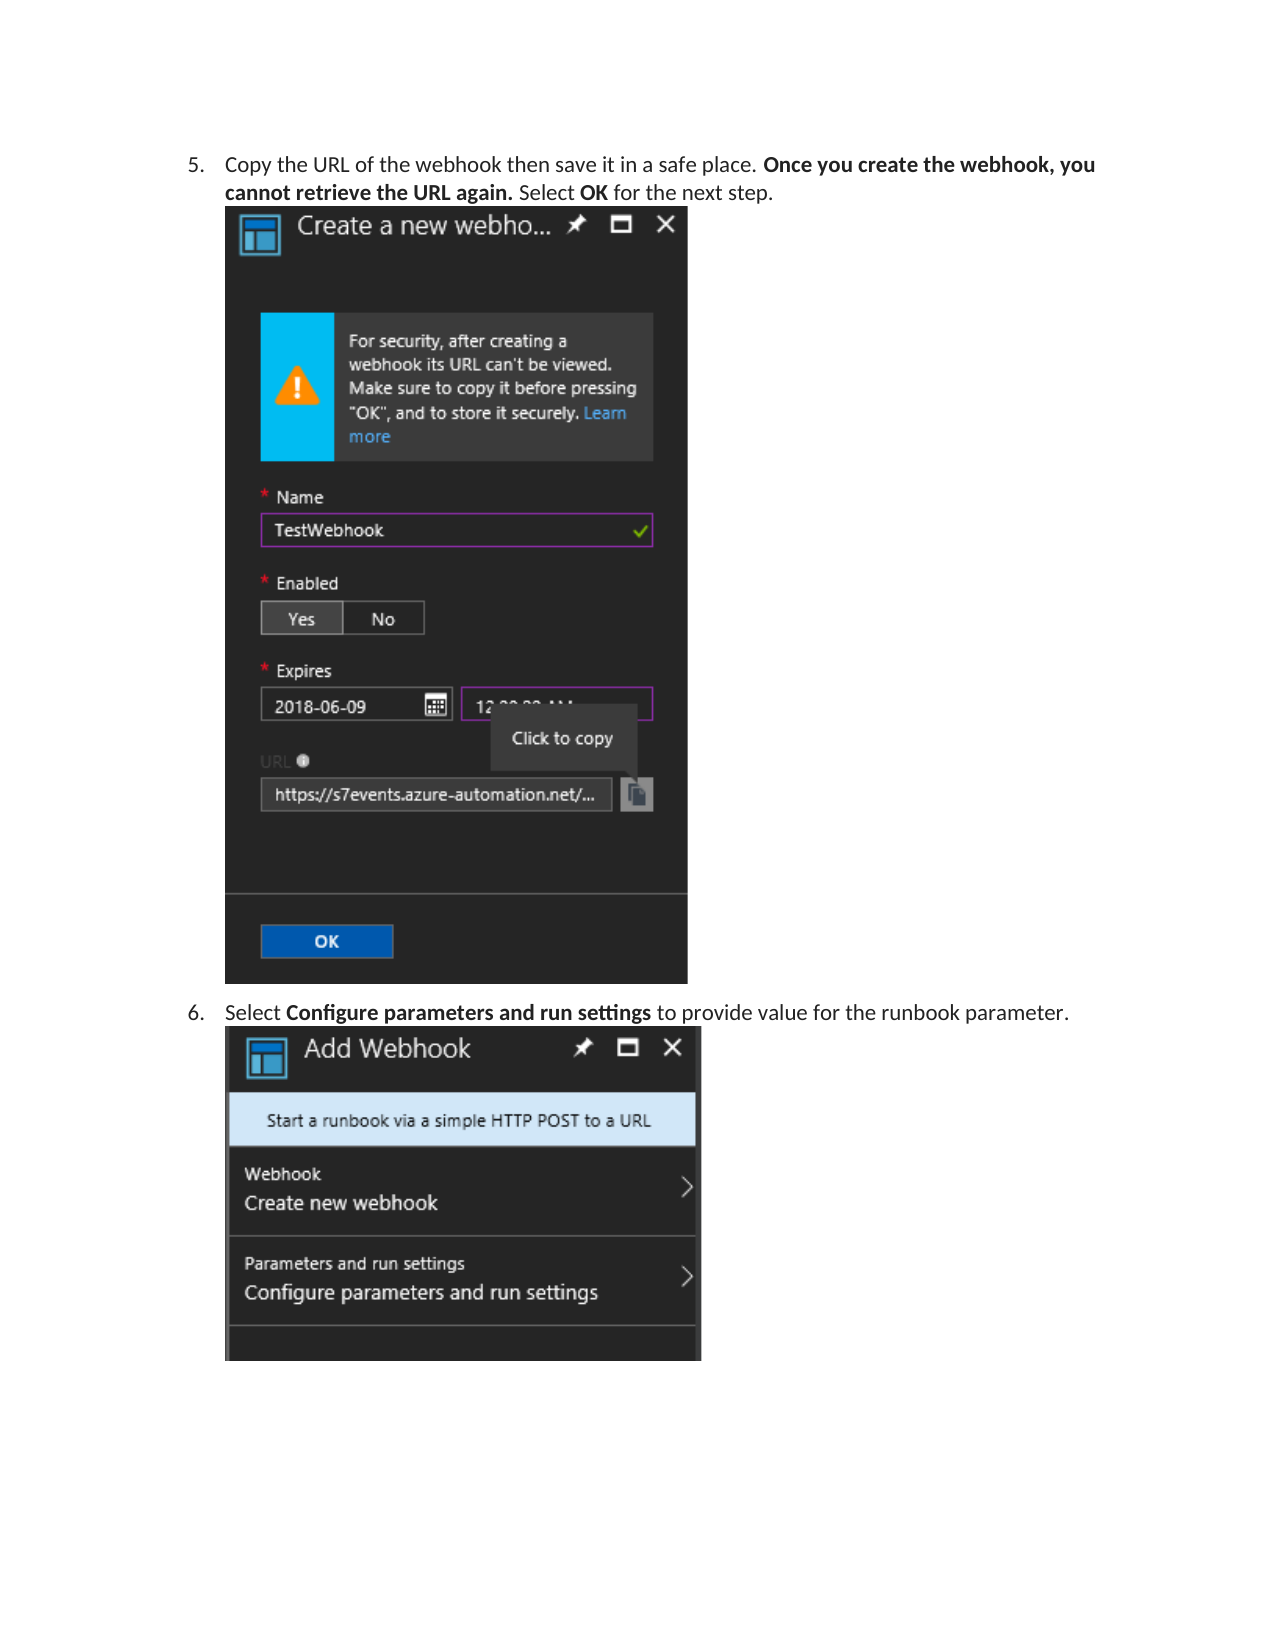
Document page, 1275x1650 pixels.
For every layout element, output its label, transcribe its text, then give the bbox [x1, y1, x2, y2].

picture [225, 206, 688, 984]
list Select Configure parameters and run settings to provide value for the runbook parameter. [187, 998, 1125, 1026]
picture [225, 1026, 702, 1361]
list Copy the URL of the webhook then save it in a safe place. Once you create the webhook, you cannot retrieve the URL again. Select OK for the next step. [187, 150, 1125, 206]
